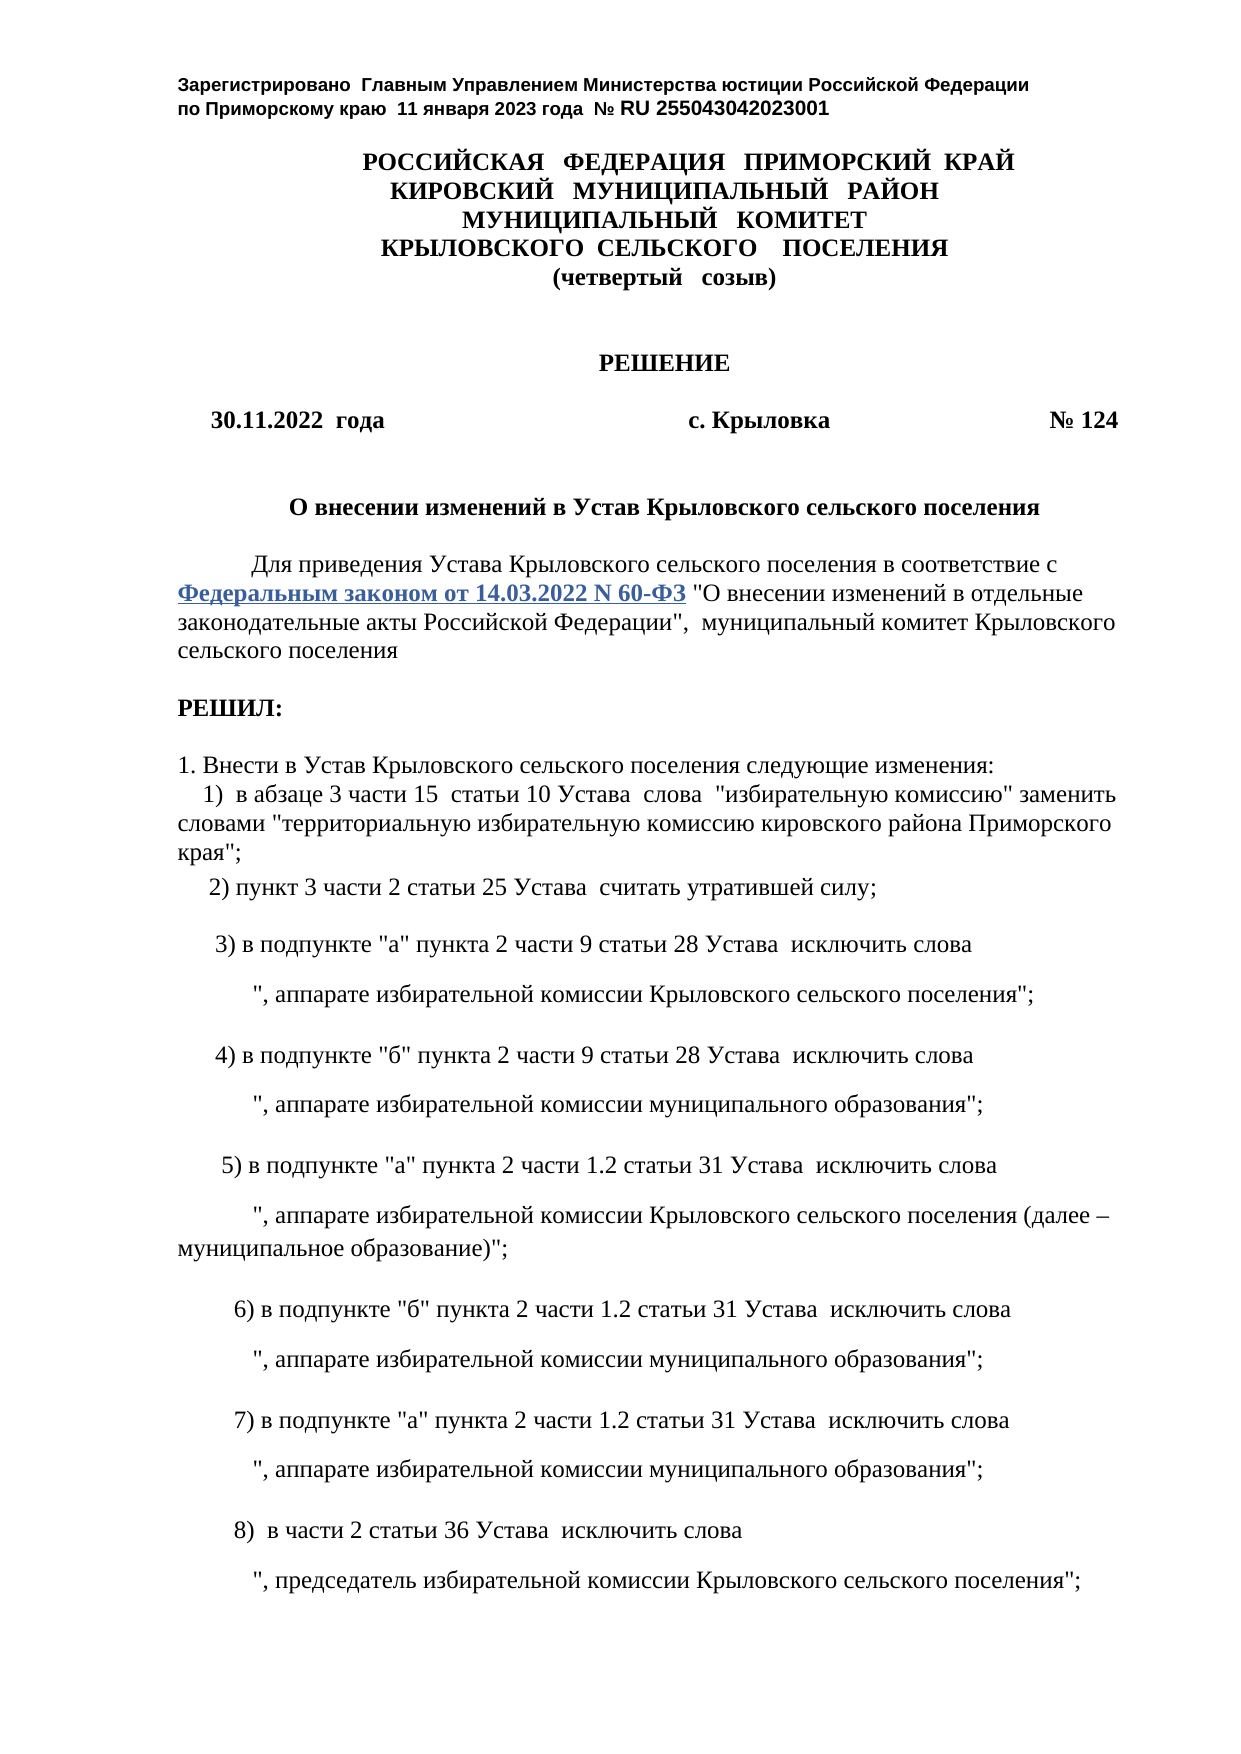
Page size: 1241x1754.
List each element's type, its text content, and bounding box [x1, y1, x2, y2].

text РОССИЙСКАЯ ФЕДЕРАЦИЯ ПРИМОРСКИЙ КРАЙ [233, 147, 1144, 176]
text 6) в подпункте "б" пункта 2 части 1.2 статьи 31 Устава исключить слова [177, 1287, 1152, 1323]
text 1. Внести в Устав Крыловского сельского поселения следующие изменения: [177, 750, 1152, 779]
text Для приведения Устава Крыловского сельского поселения в соответствие с Федеральным законом от 14.03.2022 N 60-ФЗ "О внесении изменений в отдельные законодательные акты Российской Федерации", муниципальный комитет Крыловского сельского поселения [177, 549, 1152, 664]
text 5) в подпункте "а" пункта 2 части 1.2 статьи 31 Устава исключить слова [177, 1143, 1152, 1179]
text РЕШЕНИЕ [177, 348, 1152, 377]
text КРЫЛОВСКОГО СЕЛЬСКОГО ПОСЕЛЕНИЯ [177, 233, 1152, 262]
text 8) в части 2 статьи 36 Устава исключить слова [177, 1508, 1152, 1544]
text 1) в абзаце 3 части 15 статьи 10 Устава слова "избирательную комиссию" заменить словами "территориальную избирательную комиссию кировского района Приморского края"; [177, 779, 1152, 865]
text 2) пункт 3 части 2 статьи 25 Устава считать утратившей силу; [177, 865, 1152, 901]
text 7) в подпункте "а" пункта 2 части 1.2 статьи 31 Устава исключить слова [177, 1398, 1152, 1433]
text ", председатель избирательной комиссии Крыловского сельского поселения"; [177, 1565, 1152, 1594]
text 4) в подпункте "б" пункта 2 части 9 статьи 28 Устава исключить слова [177, 1033, 1152, 1069]
text ", аппарате избирательной комиссии муниципального образования"; [177, 1454, 1152, 1483]
text О внесении изменений в Устав Крыловского сельского поселения [177, 492, 1152, 520]
text 30.11.2022 года с. Крыловка № 124 [177, 405, 1152, 434]
text РЕШИЛ: [177, 693, 1152, 722]
text ", аппарате избирательной комиссии муниципального образования"; [177, 1089, 1152, 1118]
text ", аппарате избирательной комиссии Крыловского сельского поселения"; [177, 979, 1152, 1008]
text 3) в подпункте "а" пункта 2 части 9 статьи 28 Устава исключить слова [177, 922, 1152, 958]
text ", аппарате избирательной комиссии муниципального образования"; [177, 1344, 1152, 1372]
text МУНИЦИПАЛЬНЫЙ КОМИТЕТ [177, 205, 1152, 233]
text ", аппарате избирательной комиссии Крыловского сельского поселения (далее – муниципальное образование)"; [177, 1200, 1152, 1262]
text (четвертый созыв) [177, 262, 1152, 291]
text КИРОВСКИЙ МУНИЦИПАЛЬНЫЙ РАЙОН [177, 176, 1152, 205]
